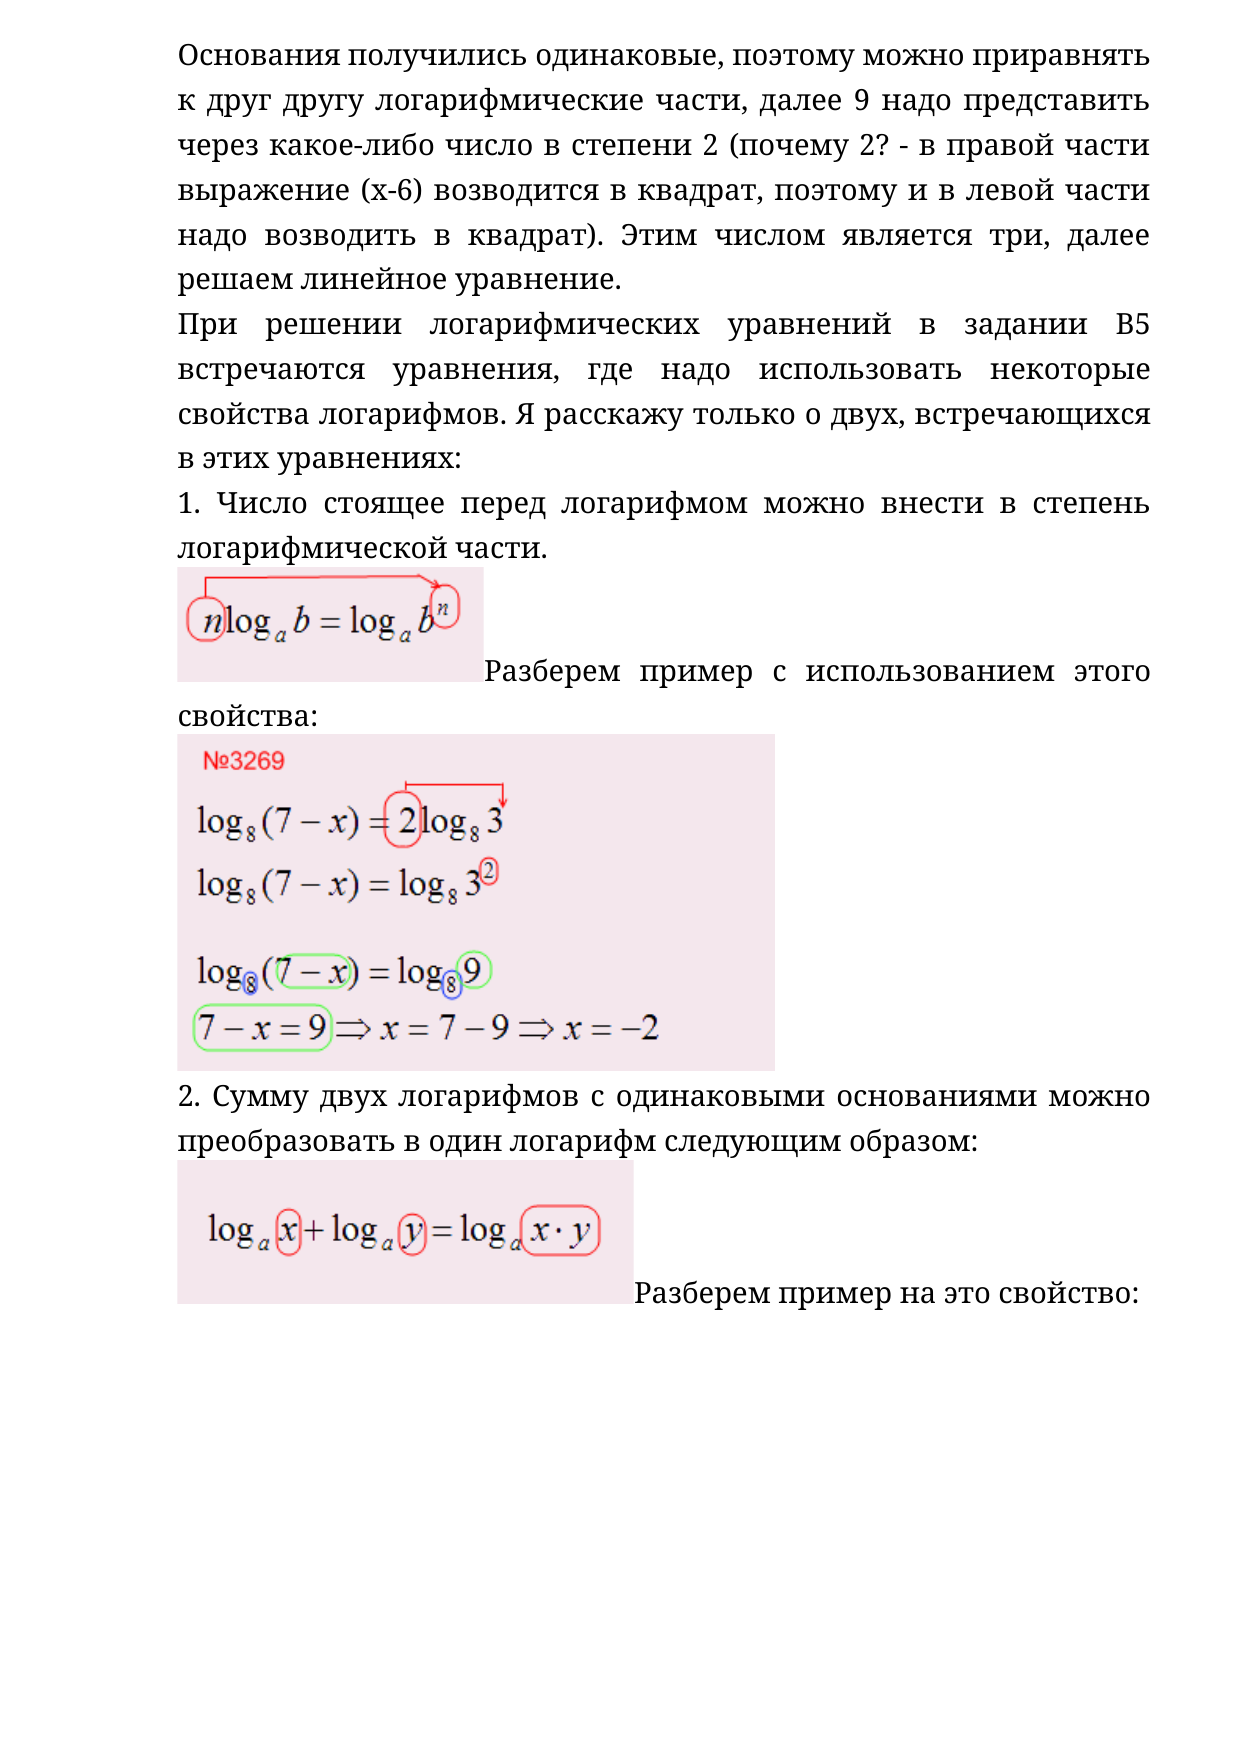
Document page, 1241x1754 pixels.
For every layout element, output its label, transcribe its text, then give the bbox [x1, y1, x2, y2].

text 1. Число стоящее перед логарифмом можно внести в степень логарифмической части. [177, 477, 1152, 567]
text Разберем пример с использованием этого свойства: [177, 567, 1152, 734]
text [177, 29, 1152, 298]
picture [177, 734, 775, 1071]
picture [177, 1160, 634, 1304]
picture [177, 567, 484, 682]
text При решении логарифмических уравнений в задании В5 встречаются уравнения, где надо использовать некоторые свойства логарифмов. Я расскажу только о двух, встречающихся в этих уравнениях: [177, 298, 1152, 477]
text 2. Сумму двух логарифмов с одинаковыми основаниями можно преобразовать в один логарифм следующим образом: [177, 1070, 1152, 1160]
